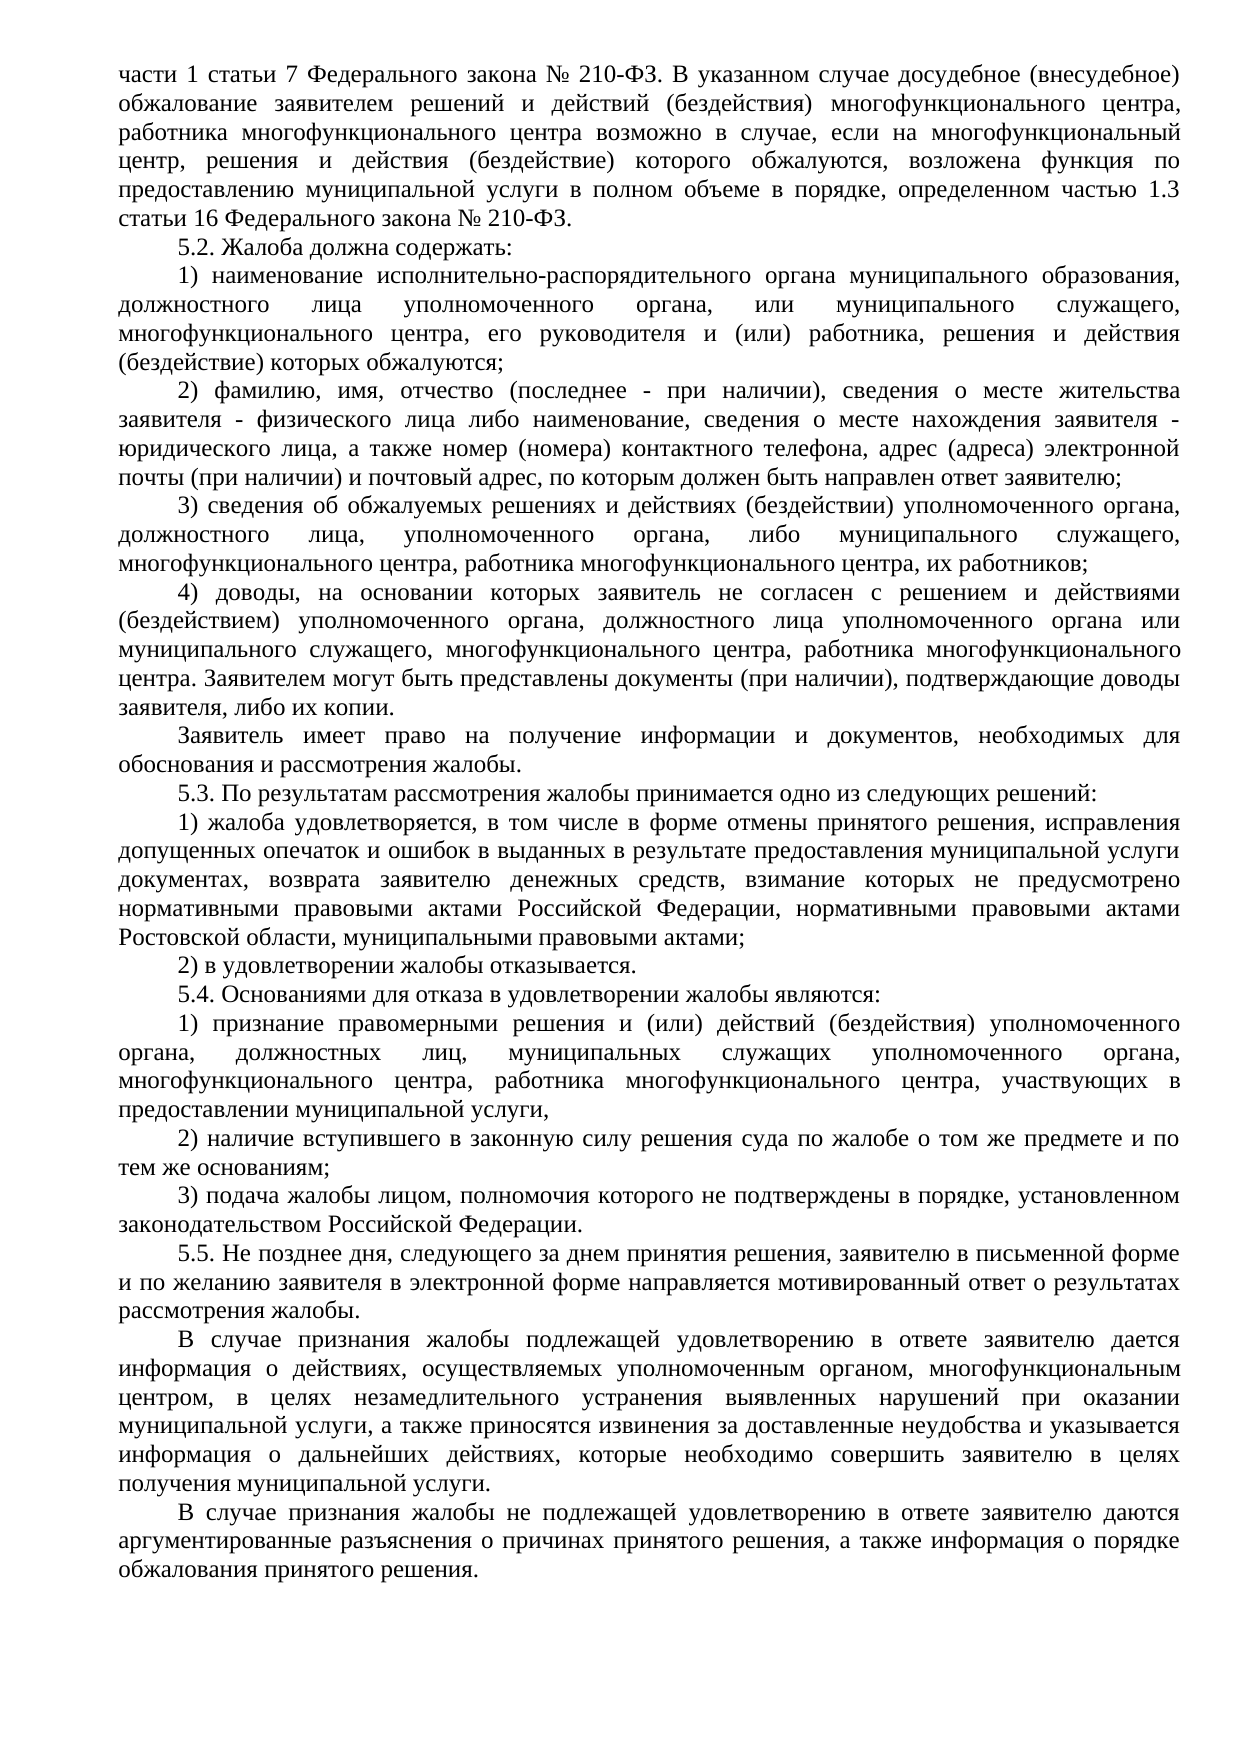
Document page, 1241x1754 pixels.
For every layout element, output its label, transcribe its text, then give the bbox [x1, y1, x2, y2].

text 5.3. По результатам рассмотрения жалобы принимается одно из следующих решений: [118, 778, 1181, 807]
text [118, 59, 1181, 232]
text 1) наименование исполнительно-распорядительного органа муниципального образования, должностного лица уполномоченного органа, или муниципального служащего, многофункционального центра, его руководителя и (или) работника, решения и действия (бездействие) которых обжалуются; [118, 260, 1181, 375]
text 2) в удовлетворении жалобы отказывается. [118, 950, 1181, 979]
text В случае признания жалобы не подлежащей удовлетворению в ответе заявителю даются аргументированные разъяснения о причинах принятого решения, а также информация о порядке обжалования принятого решения. [118, 1497, 1181, 1583]
text 1) жалоба удовлетворяется, в том числе в форме отмены принятого решения, исправления допущенных опечаток и ошибок в выданных в результате предоставления муниципальной услуги документах, возврата заявителю денежных средств, взимание которых не предусмотрено нормативными правовыми актами Российской Федерации, нормативными правовыми актами Ростовской области, муниципальными правовыми актами; [118, 807, 1181, 950]
text 2) фамилию, имя, отчество (последнее - при наличии), сведения о месте жительства заявителя - физического лица либо наименование, сведения о месте нахождения заявителя - юридического лица, а также номер (номера) контактного телефона, адрес (адреса) электронной почты (при наличии) и почтовый адрес, по которым должен быть направлен ответ заявителю; [118, 375, 1181, 490]
text 1) признание правомерными решения и (или) действий (бездействия) уполномоченного органа, должностных лиц, муниципальных служащих уполномоченного органа, многофункционального центра, работника многофункционального центра, участвующих в предоставлении муниципальной услуги, [118, 1008, 1181, 1123]
text 4) доводы, на основании которых заявитель не согласен с решением и действиями (бездействием) уполномоченного органа, должностного лица уполномоченного органа или муниципального служащего, многофункционального центра, работника многофункционального центра. Заявителем могут быть представлены документы (при наличии), подтверждающие доводы заявителя, либо их копии. [118, 577, 1181, 720]
text 3) сведения об обжалуемых решениях и действиях (бездействии) уполномоченного органа, должностного лица, уполномоченного органа, либо муниципального служащего, многофункционального центра, работника многофункционального центра, их работников; [118, 490, 1181, 577]
text Заявитель имеет право на получение информации и документов, необходимых для обоснования и рассмотрения жалобы. [118, 720, 1181, 778]
text 2) наличие вступившего в законную силу решения суда по жалобе о том же предмете и по тем же основаниям; [118, 1123, 1181, 1180]
text 5.2. Жалоба должна содержать: [118, 232, 1181, 260]
text 5.5. Не позднее дня, следующего за днем принятия решения, заявителю в письменной форме и по желанию заявителя в электронной форме направляется мотивированный ответ о результатах рассмотрения жалобы. [118, 1238, 1181, 1324]
text В случае признания жалобы подлежащей удовлетворению в ответе заявителю дается информация о действиях, осуществляемых уполномоченным органом, многофункциональным центром, в целях незамедлительного устранения выявленных нарушений при оказании муниципальной услуги, а также приносятся извинения за доставленные неудобства и указывается информация о дальнейших действиях, которые необходимо совершить заявителю в целях получения муниципальной услуги. [118, 1324, 1181, 1497]
text 3) подача жалобы лицом, полномочия которого не подтверждены в порядке, установленном законодательством Российской Федерации. [118, 1180, 1181, 1238]
text 5.4. Основаниями для отказа в удовлетворении жалобы являются: [118, 979, 1181, 1008]
